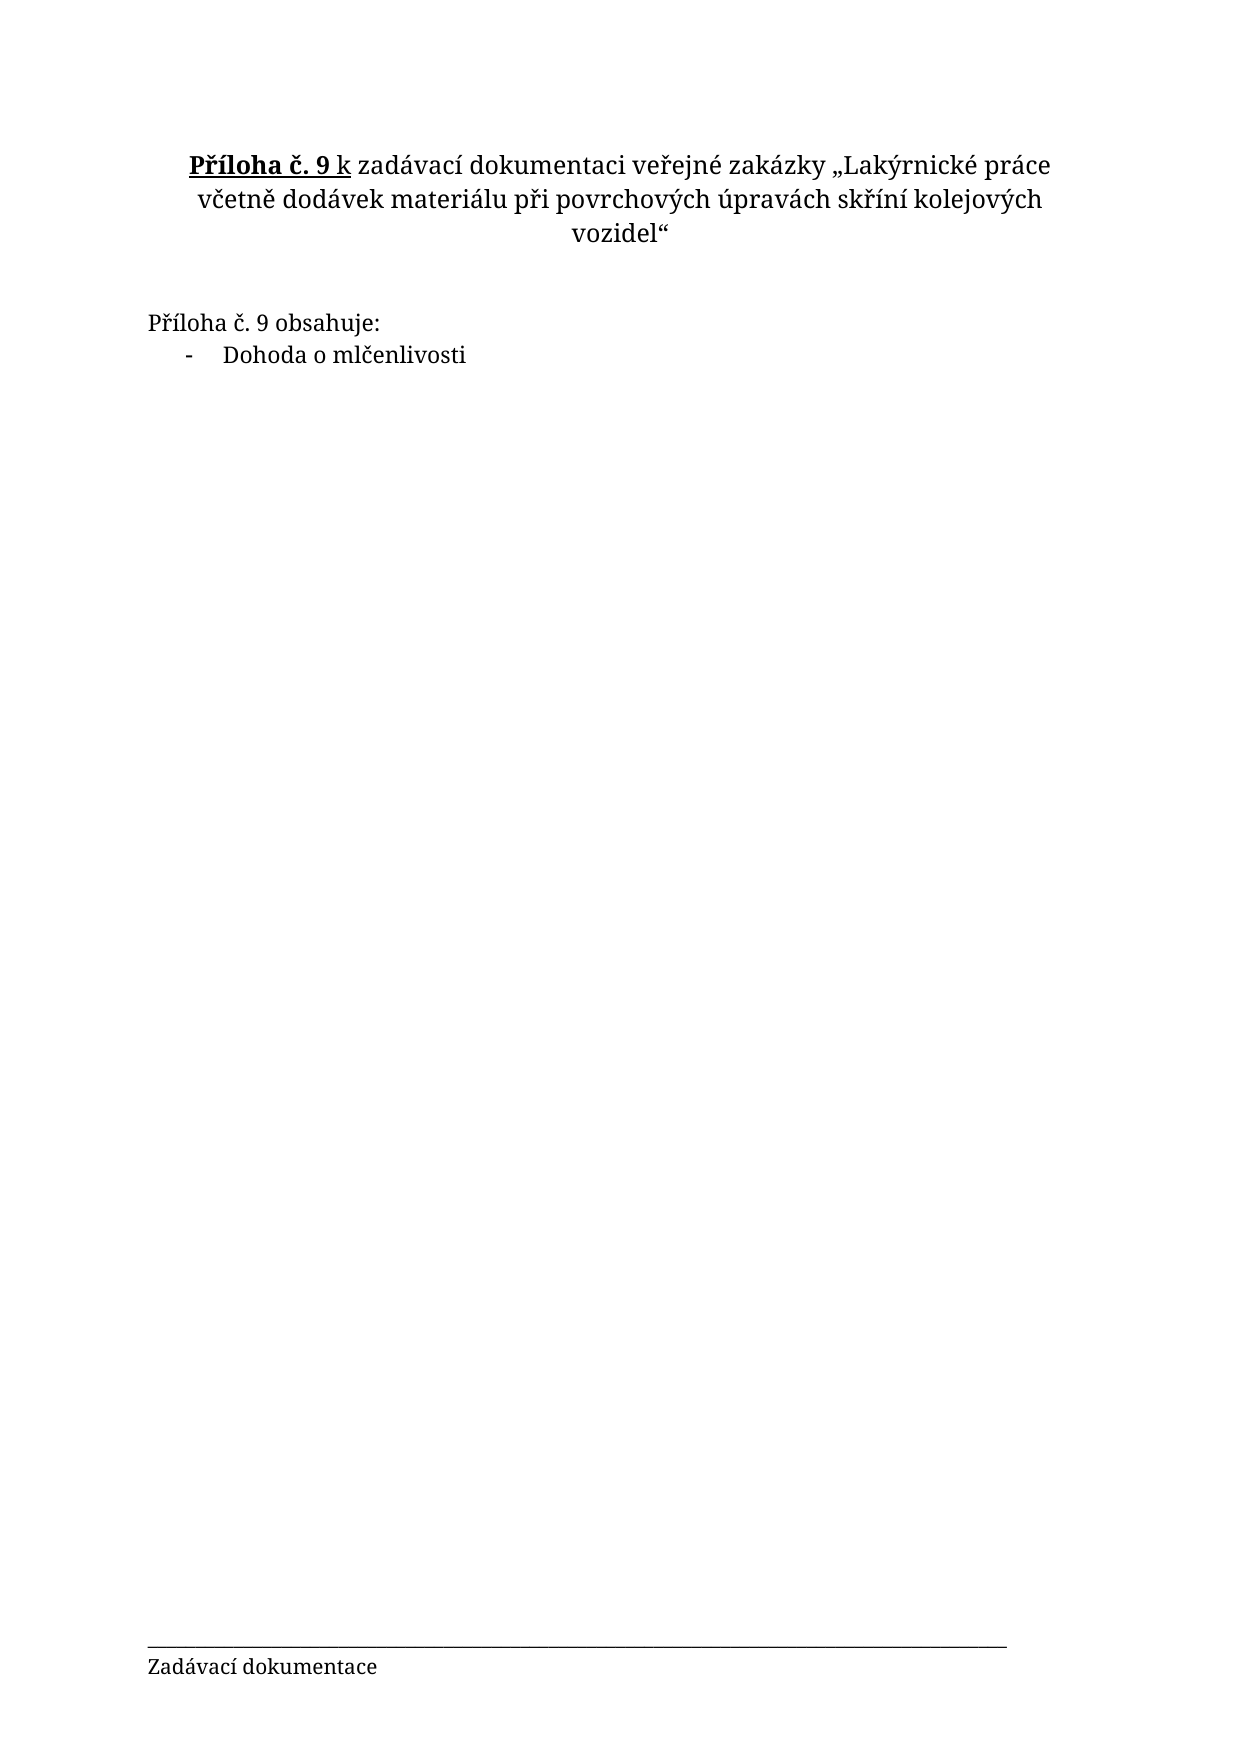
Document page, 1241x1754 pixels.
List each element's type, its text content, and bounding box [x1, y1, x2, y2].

text Příloha č. 9 obsahuje: [148, 307, 1093, 339]
list Dohoda o mlčenlivosti [185, 339, 1093, 370]
text Příloha č. 9 k zadávací dokumentaci veřejné zakázky „Lakýrnické práce včetně dodávek materiálu při povrchových úpravách skříní kolejových vozidel“ [148, 148, 1093, 250]
